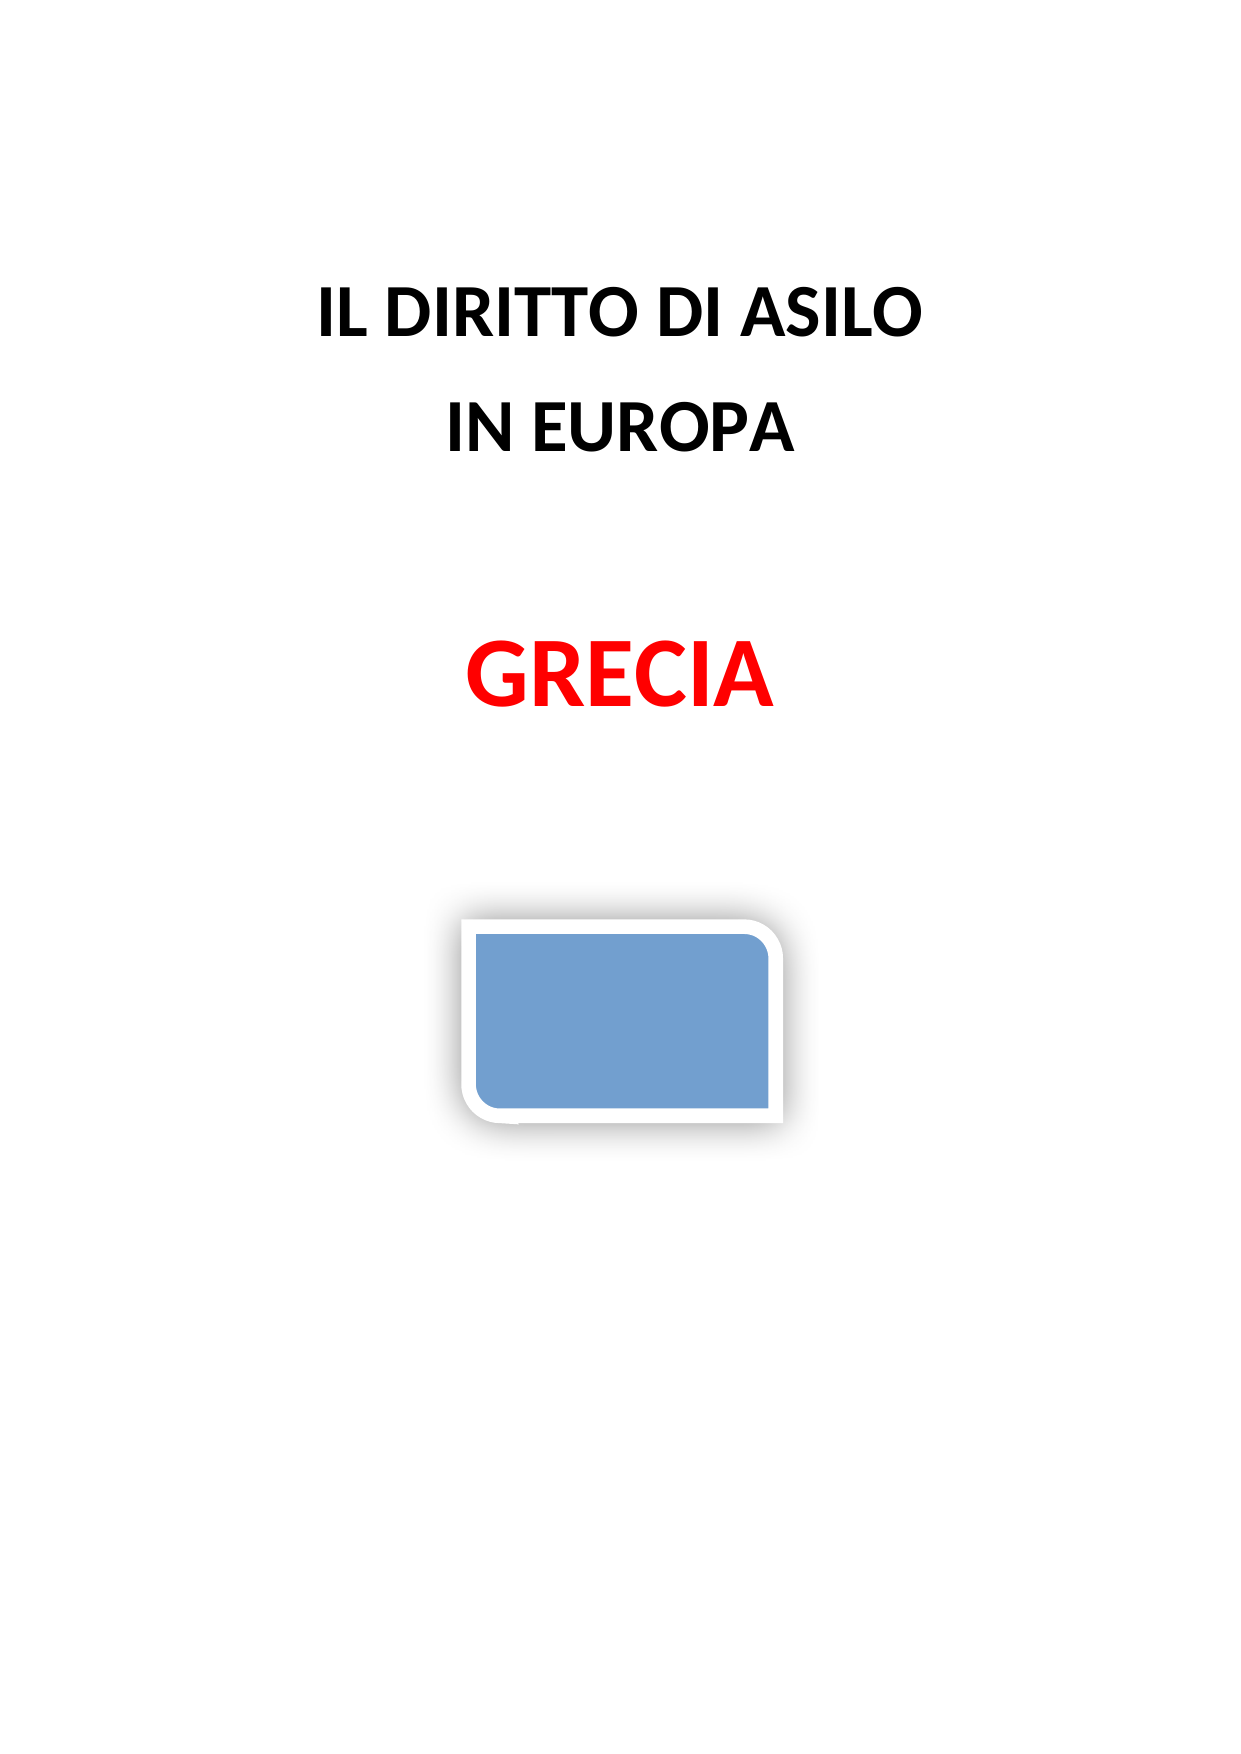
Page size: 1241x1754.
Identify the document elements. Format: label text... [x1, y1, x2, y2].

text IL DIRITTO DI ASILO [118, 263, 1122, 355]
text IN EUROPA [118, 379, 1122, 470]
text GRECIA [118, 610, 1122, 732]
